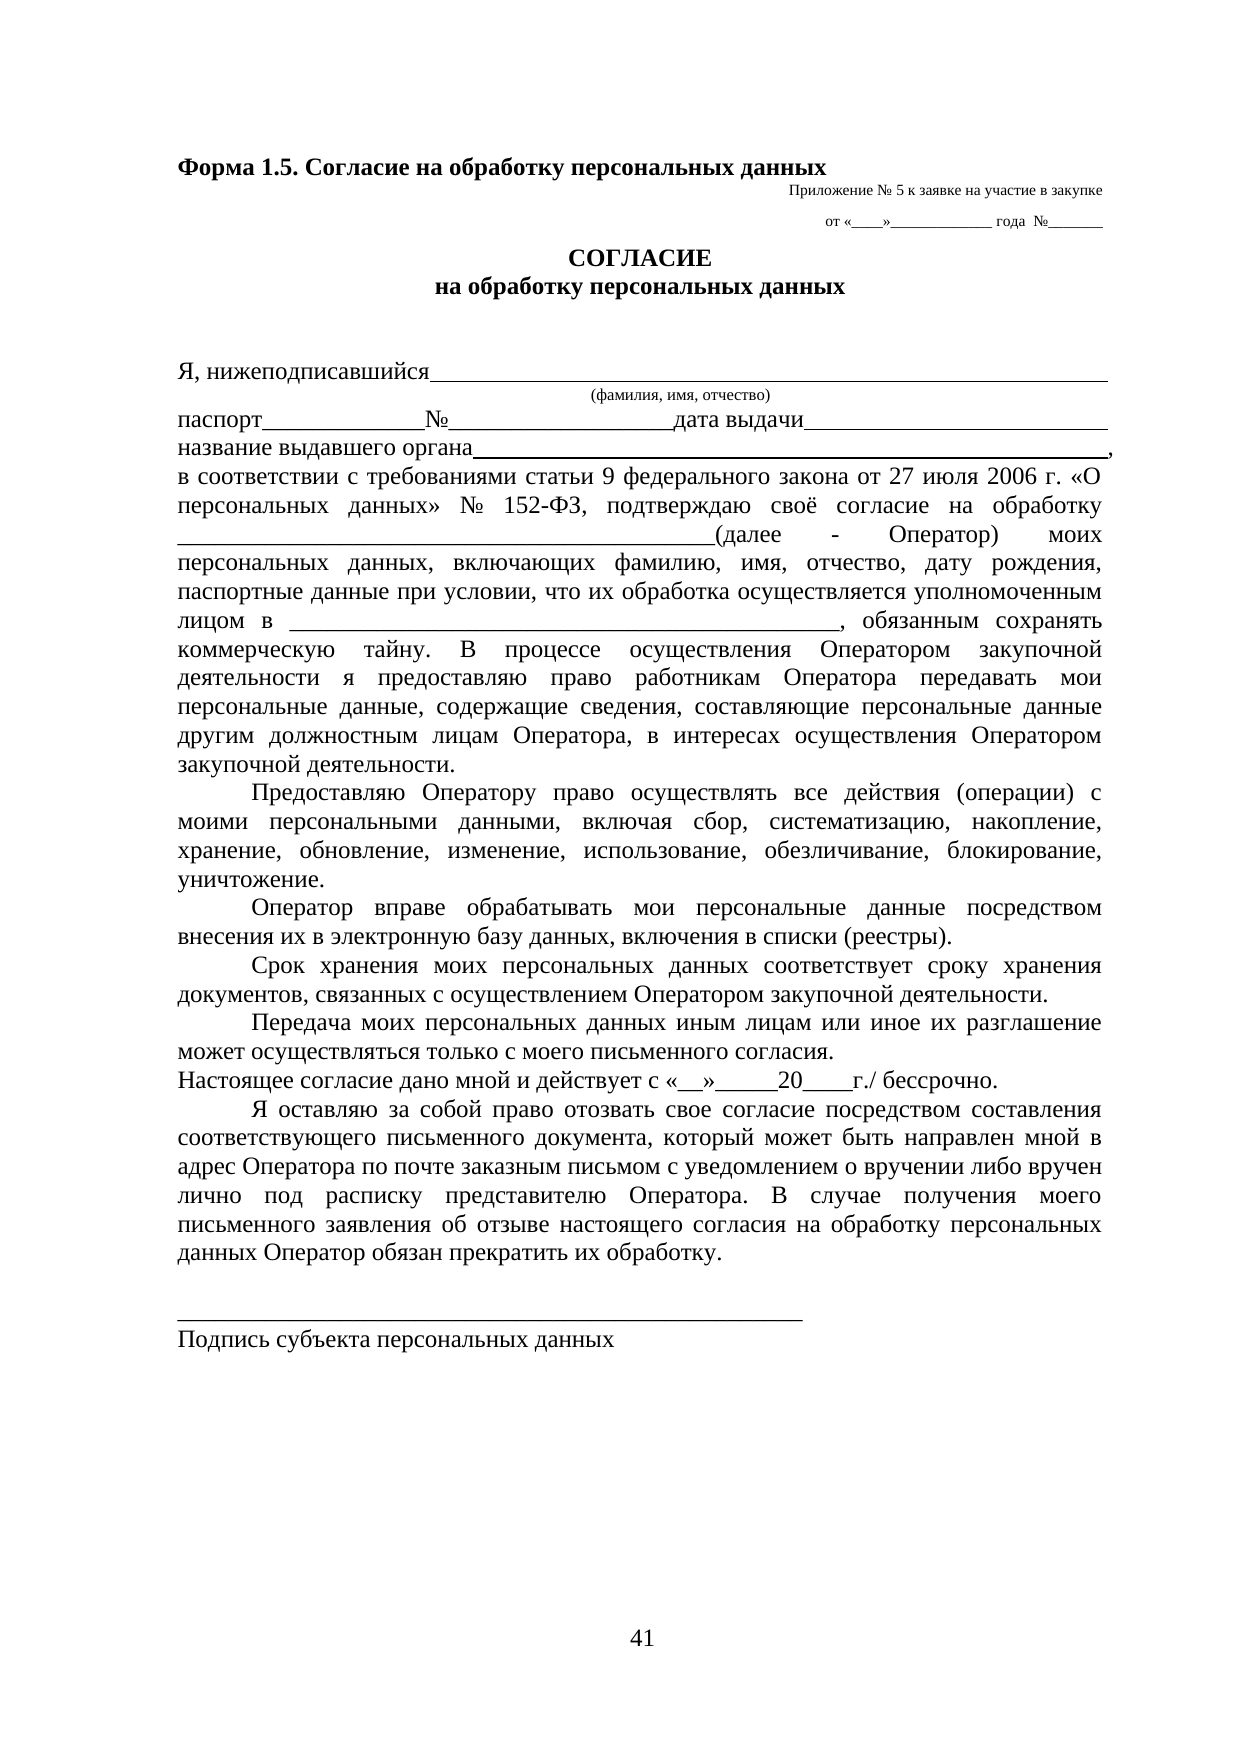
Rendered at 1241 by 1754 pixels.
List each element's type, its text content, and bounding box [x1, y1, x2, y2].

text Приложение № 5 к заявке на участие в закупке от «____»_____________ года №_______ [177, 180, 1103, 243]
text Оператор вправе обрабатывать мои персональные данные посредством внесения их в электронную базу данных, включения в списки (реестры). [177, 892, 1103, 950]
text Я оставляю за собой право отозвать свое согласие посредством составления соответствующего письменного документа, который может быть направлен мной в адрес Оператора по почте заказным письмом с уведомлением о вручении либо вручен лично под расписку представителю Оператора. В случае получения моего письменного заявления об отзыве настоящего согласия на обработку персональных данных Оператор обязан прекратить их обработку. [177, 1094, 1103, 1266]
text Настоящее согласие дано мной и действует с «__»_____20____г./ бессрочно. [177, 1065, 1103, 1094]
text название выдавшего органа , [177, 432, 1103, 461]
text __________________________________________________ [177, 1295, 1103, 1324]
text паспорт_____________№__________________дата выдачи [177, 404, 1103, 432]
text Срок хранения моих персональных данных соответствует сроку хранения документов, связанных с осуществлением Оператором закупочной деятельности. [177, 950, 1103, 1007]
text Подпись субъекта персональных данных [177, 1324, 1103, 1352]
text Передача моих персональных данных иным лицам или иное их разглашение может осуществляться только с моего письменного согласия. [177, 1007, 1103, 1065]
text Я, нижеподписавшийся [177, 356, 1103, 384]
text (фамилия, имя, отчество) [177, 384, 1103, 404]
subtitle Форма 1.5. Согласие на обработку персональных данных [177, 152, 1107, 180]
text на обработку персональных данных [177, 271, 1103, 300]
text Предоставляю Оператору право осуществлять все действия (операции) с моими персональными данными, включая сбор, систематизацию, накопление, хранение, обновление, изменение, использование, обезличивание, блокирование, уничтожение. [177, 777, 1103, 892]
text в соответствии с требованиями статьи 9 федерального закона от 27 июля 2006 г. «О персональных данных» № 152-ФЗ, подтверждаю своё согласие на обработку ___________________________________________(далее - Оператор) моих персональных данных, включающих фамилию, имя, отчество, дату рождения, паспортные данные при условии, что их обработка осуществляется уполномоченным лицом в ____________________________________________, обязанным сохранять коммерческую тайну. В процессе осуществления Оператором закупочной деятельности я предоставляю право работникам Оператора передавать мои персональные данные, содержащие сведения, составляющие персональные данные другим должностным лицам Оператора, в интересах осуществления Оператором закупочной деятельности. [177, 461, 1103, 777]
text СОГЛАСИЕ [177, 243, 1103, 271]
